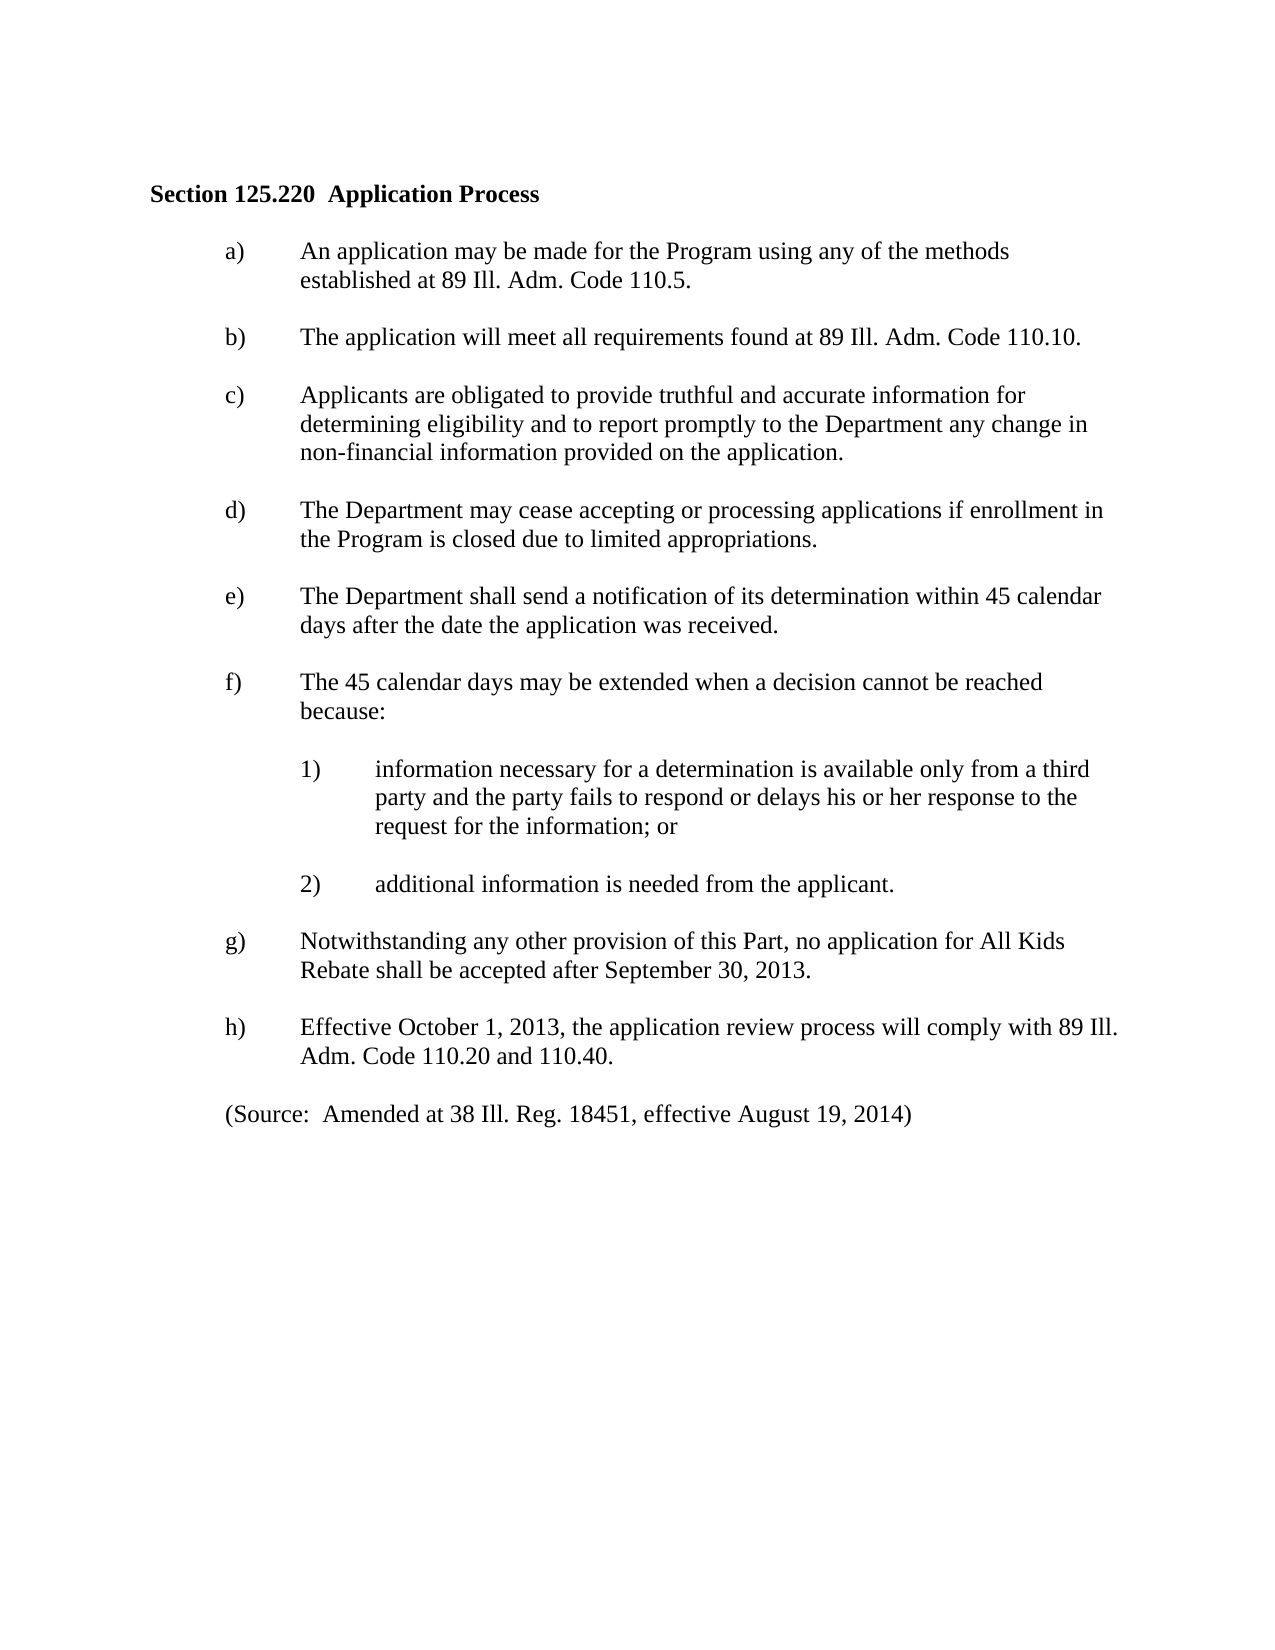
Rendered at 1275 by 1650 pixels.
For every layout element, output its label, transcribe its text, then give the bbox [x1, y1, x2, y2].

text Section 125.220 Application Process [150, 179, 1125, 207]
text a) An application may be made for the Program using any of the methods established at 89 Ill. Adm. Code 110.5. [225, 236, 1125, 294]
text e) The Department shall send a notification of its determination within 45 calendar days after the date the application was received. [225, 581, 1125, 639]
text g) Notwithstanding any other provision of this Part, no application for All Kids Rebate shall be accepted after September 30, 2013. [225, 926, 1125, 984]
text c) Applicants are obligated to provide truthful and accurate information for determining eligibility and to report promptly to the Department any change in non-financial information provided on the application. [225, 380, 1125, 466]
text f) The 45 calendar days may be extended when a decision cannot be reached because: [225, 667, 1125, 725]
text b) The application will meet all requirements found at 89 Ill. Adm. Code 110.10. [225, 322, 1125, 351]
text (Source: Amended at 38 Ill. Reg. 18451, effective August 19, 2014) [225, 1099, 1125, 1127]
text 2) additional information is needed from the applicant. [300, 869, 1125, 897]
text 1) information necessary for a determination is available only from a third party and the party fails to respond or delays his or her response to the request for the information; or [300, 754, 1125, 840]
text h) Effective October 1, 2013, the application review process will comply with 89 Ill. Adm. Code 110.20 and 110.40. [225, 1012, 1125, 1070]
text d) The Department may cease accepting or processing applications if enrollment in the Program is closed due to limited appropriations. [225, 495, 1125, 552]
